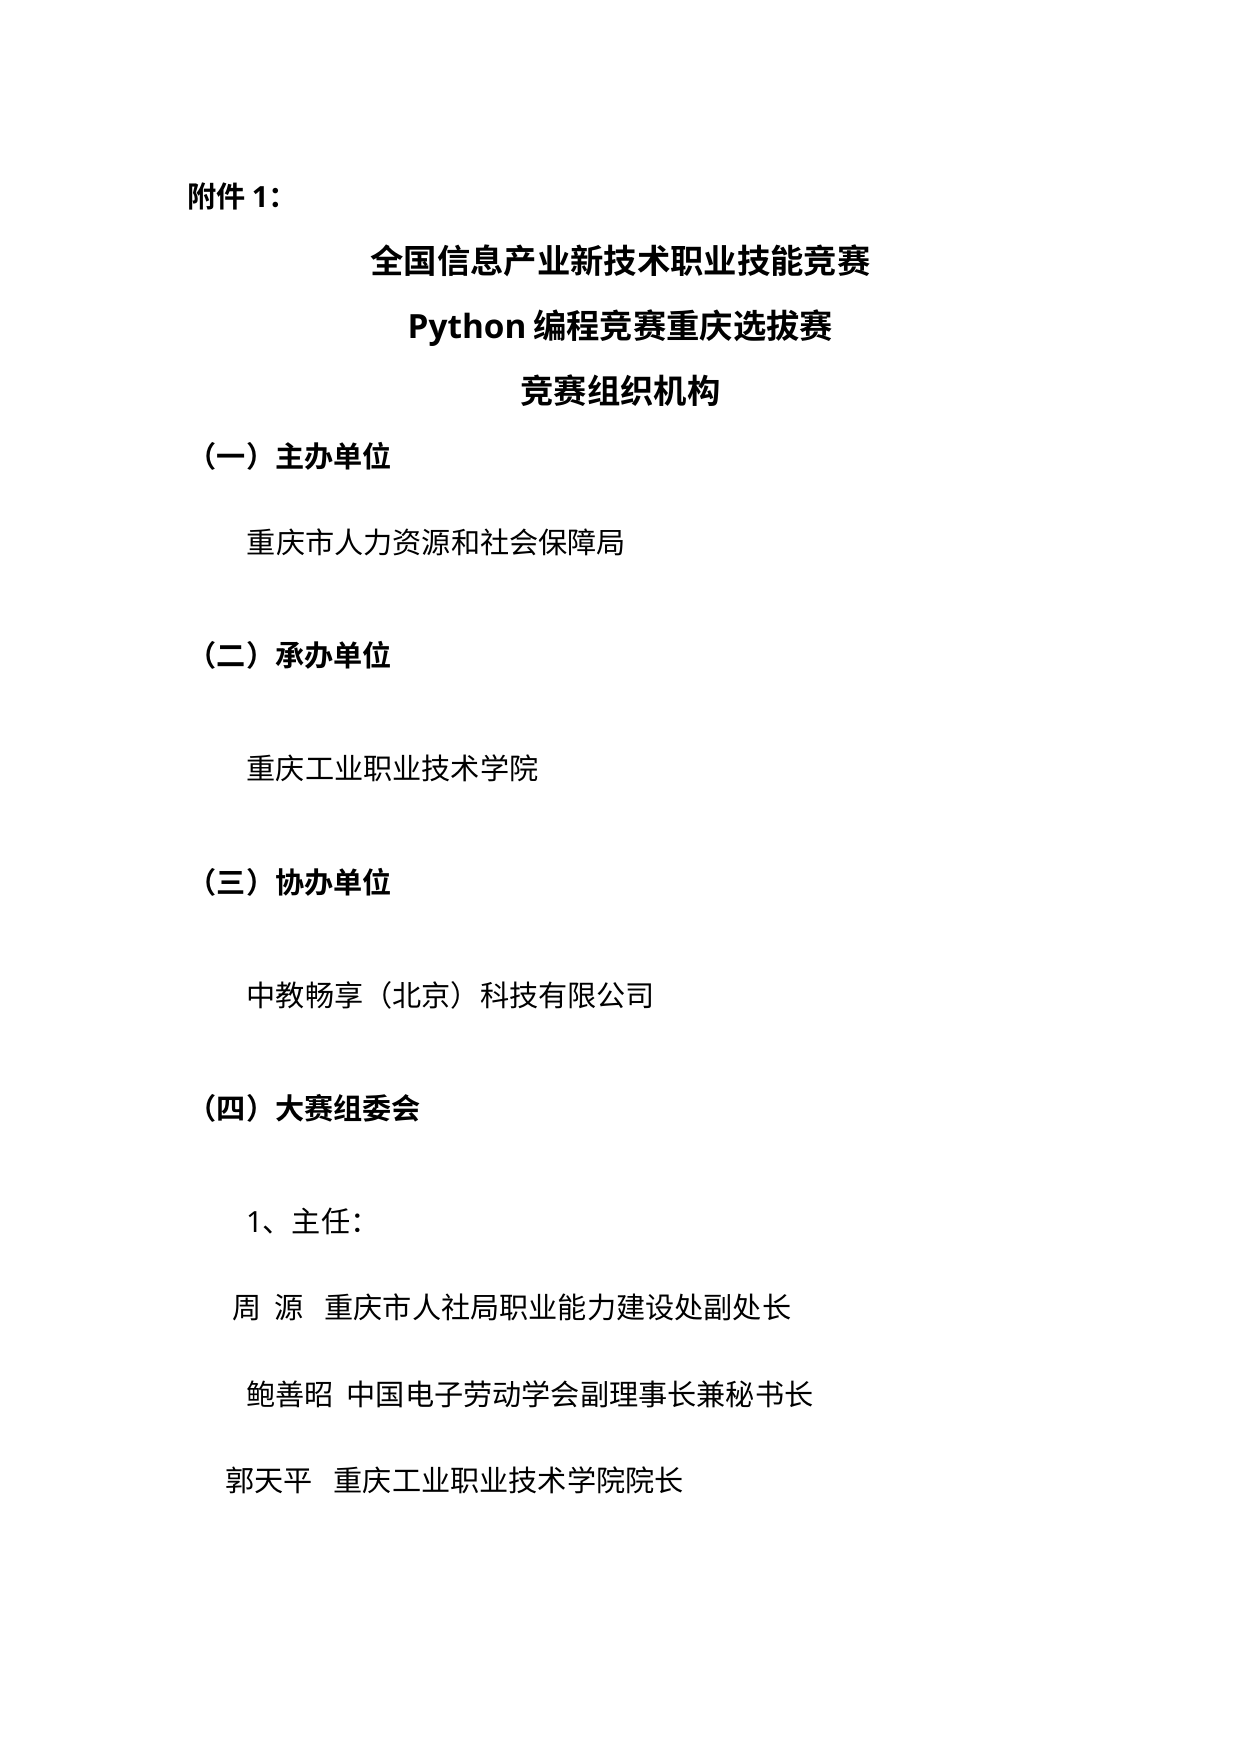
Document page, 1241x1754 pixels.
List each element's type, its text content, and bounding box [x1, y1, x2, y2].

text 附件1： [187, 162, 1053, 227]
text （三）协办单位 [187, 848, 1053, 913]
text 1、主任： [187, 1187, 1053, 1252]
text 重庆工业职业技术学院 [187, 734, 1053, 799]
text 中教畅享（北京）科技有限公司 [187, 961, 1053, 1026]
text （四）大赛组委会 [187, 1074, 1053, 1139]
text 竞赛组织机构 [187, 357, 1053, 422]
text Python编程竞赛重庆选拔赛 [187, 292, 1053, 357]
text 全国信息产业新技术职业技能竞赛 [187, 227, 1053, 292]
text 重庆市人力资源和社会保障局 [187, 508, 1053, 573]
text 鲍善昭 中国电子劳动学会副理事长兼秘书长 [187, 1360, 1053, 1425]
text （一）主办单位 [187, 422, 1053, 487]
text 周 源 重庆市人社局职业能力建设处副处长 [187, 1274, 1053, 1339]
text 郭天平 重庆工业职业技术学院院长 [187, 1446, 1053, 1511]
text （二）承办单位 [187, 621, 1053, 686]
